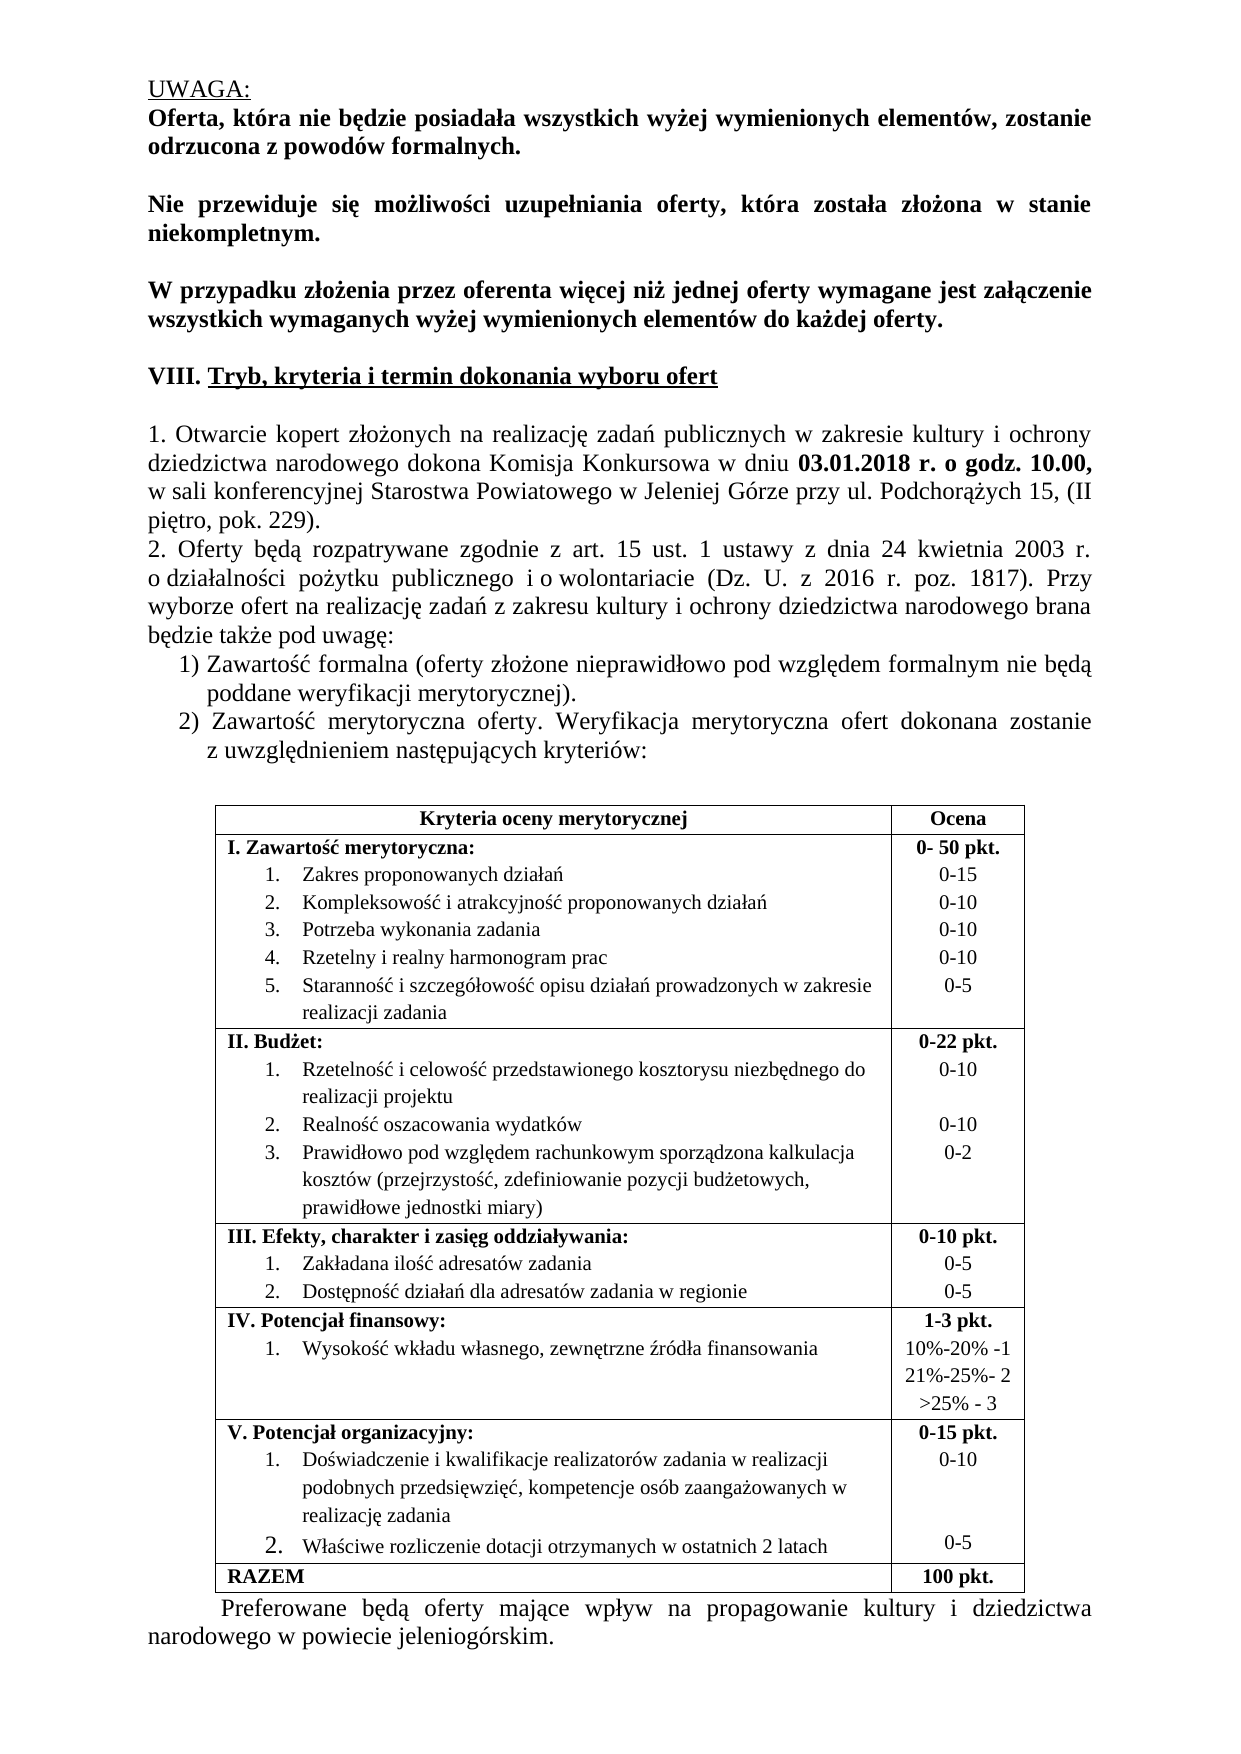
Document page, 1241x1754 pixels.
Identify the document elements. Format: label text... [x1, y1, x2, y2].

text W przypadku złożenia przez oferenta więcej niż jednej oferty wymagane jest załączenie wszystkich wymaganych wyżej wymienionych elementów do każdej oferty. [148, 275, 1093, 333]
text Oferta, która nie będzie posiadała wszystkich wyżej wymienionych elementów, zostanie odrzucona z powodów formalnych. [148, 103, 1093, 160]
table_cell II. Budżet: Rzetelność i celowość przedstawionego kosztorysu niezbędnego do realizacji projektu Realność oszacowania wydatków Prawidłowo pod względem rachunkowym sporządzona kalkulacja kosztów (przejrzystość, zdefiniowanie pozycji budżetowych, prawidłowe jednostki miary) [216, 1029, 891, 1223]
table_header Ocena [892, 806, 1024, 833]
table_header Kryteria oceny merytorycznej [216, 806, 891, 833]
text 2. Oferty będą rozpatrywane zgodnie z art. 15 ust. 1 ustawy z dnia 24 kwietnia 2003 r. o działalności pożytku publicznego i o wolontariacie (Dz. U. z 2016 r. poz. 1817). Przy wyborze ofert na realizację zadań z zakresu kultury i ochrony dziedzictwa narodowego brana będzie także pod uwagę: [148, 534, 1093, 649]
table_cell RAZEM [216, 1564, 891, 1592]
text Preferowane będą oferty mające wpływ na propagowanie kultury i dziedzictwa narodowego w powiecie jeleniogórskim. [148, 1138, 1093, 1650]
table_cell 0-15 pkt. 0-10 0-5 [892, 1420, 1024, 1563]
table_cell 100 pkt. [892, 1564, 1024, 1592]
text 2) Zawartość merytoryczna oferty. Weryfikacja merytoryczna ofert dokonana zostanie z uwzględnieniem następujących kryteriów: [178, 706, 1093, 764]
table_cell 1-3 pkt. 10%-20% -1 21%-25%- 2 >25% - 3 [892, 1308, 1024, 1419]
text VIII. Tryb, kryteria i termin dokonania wyboru ofert [148, 361, 1093, 390]
table_cell I. Zawartość merytoryczna: Zakres proponowanych działań Kompleksowość i atrakcyjność proponowanych działań Potrzeba wykonania zadania Rzetelny i realny harmonogram prac Staranność i szczegółowość opisu działań prowadzonych w zakresie realizacji zadania [216, 835, 891, 1028]
table_cell IV. Potencjał finansowy: Wysokość wkładu własnego, zewnętrzne źródła finansowania [216, 1308, 891, 1419]
text 1. Otwarcie kopert złożonych na realizację zadań publicznych w zakresie kultury i ochrony dziedzictwa narodowego dokona Komisja Konkursowa w dniu 03.01.2018 r. o godz. 10.00, w sali konferencyjnej Starostwa Powiatowego w Jeleniej Górze przy ul. Podchorążych 15, (II piętro, pok. 229). [148, 419, 1093, 534]
table_cell V. Potencjał organizacyjny: Doświadczenie i kwalifikacje realizatorów zadania w realizacji podobnych przedsięwzięć, kompetencje osób zaangażowanych w realizację zadania Właściwe rozliczenie dotacji otrzymanych w ostatnich 2 latach [216, 1420, 891, 1563]
text 1) Zawartość formalna (oferty złożone nieprawidłowo pod względem formalnym nie będą poddane weryfikacji merytorycznej). [178, 649, 1093, 706]
table_cell 0- 50 pkt. 0-15 0-10 0-10 0-10 0-5 [892, 835, 1024, 1028]
text Nie przewiduje się możliwości uzupełniania oferty, która została złożona w stanie niekompletnym. [148, 189, 1093, 246]
text UWAGA: [148, 74, 1093, 103]
table_cell 0-22 pkt. 0-10 0-10 0-2 [892, 1029, 1024, 1223]
table_cell III. Efekty, charakter i zasięg oddziaływania: Zakładana ilość adresatów zadania Dostępność działań dla adresatów zadania w regionie [216, 1224, 891, 1307]
table_cell 0-10 pkt. 0-5 0-5 [892, 1224, 1024, 1307]
